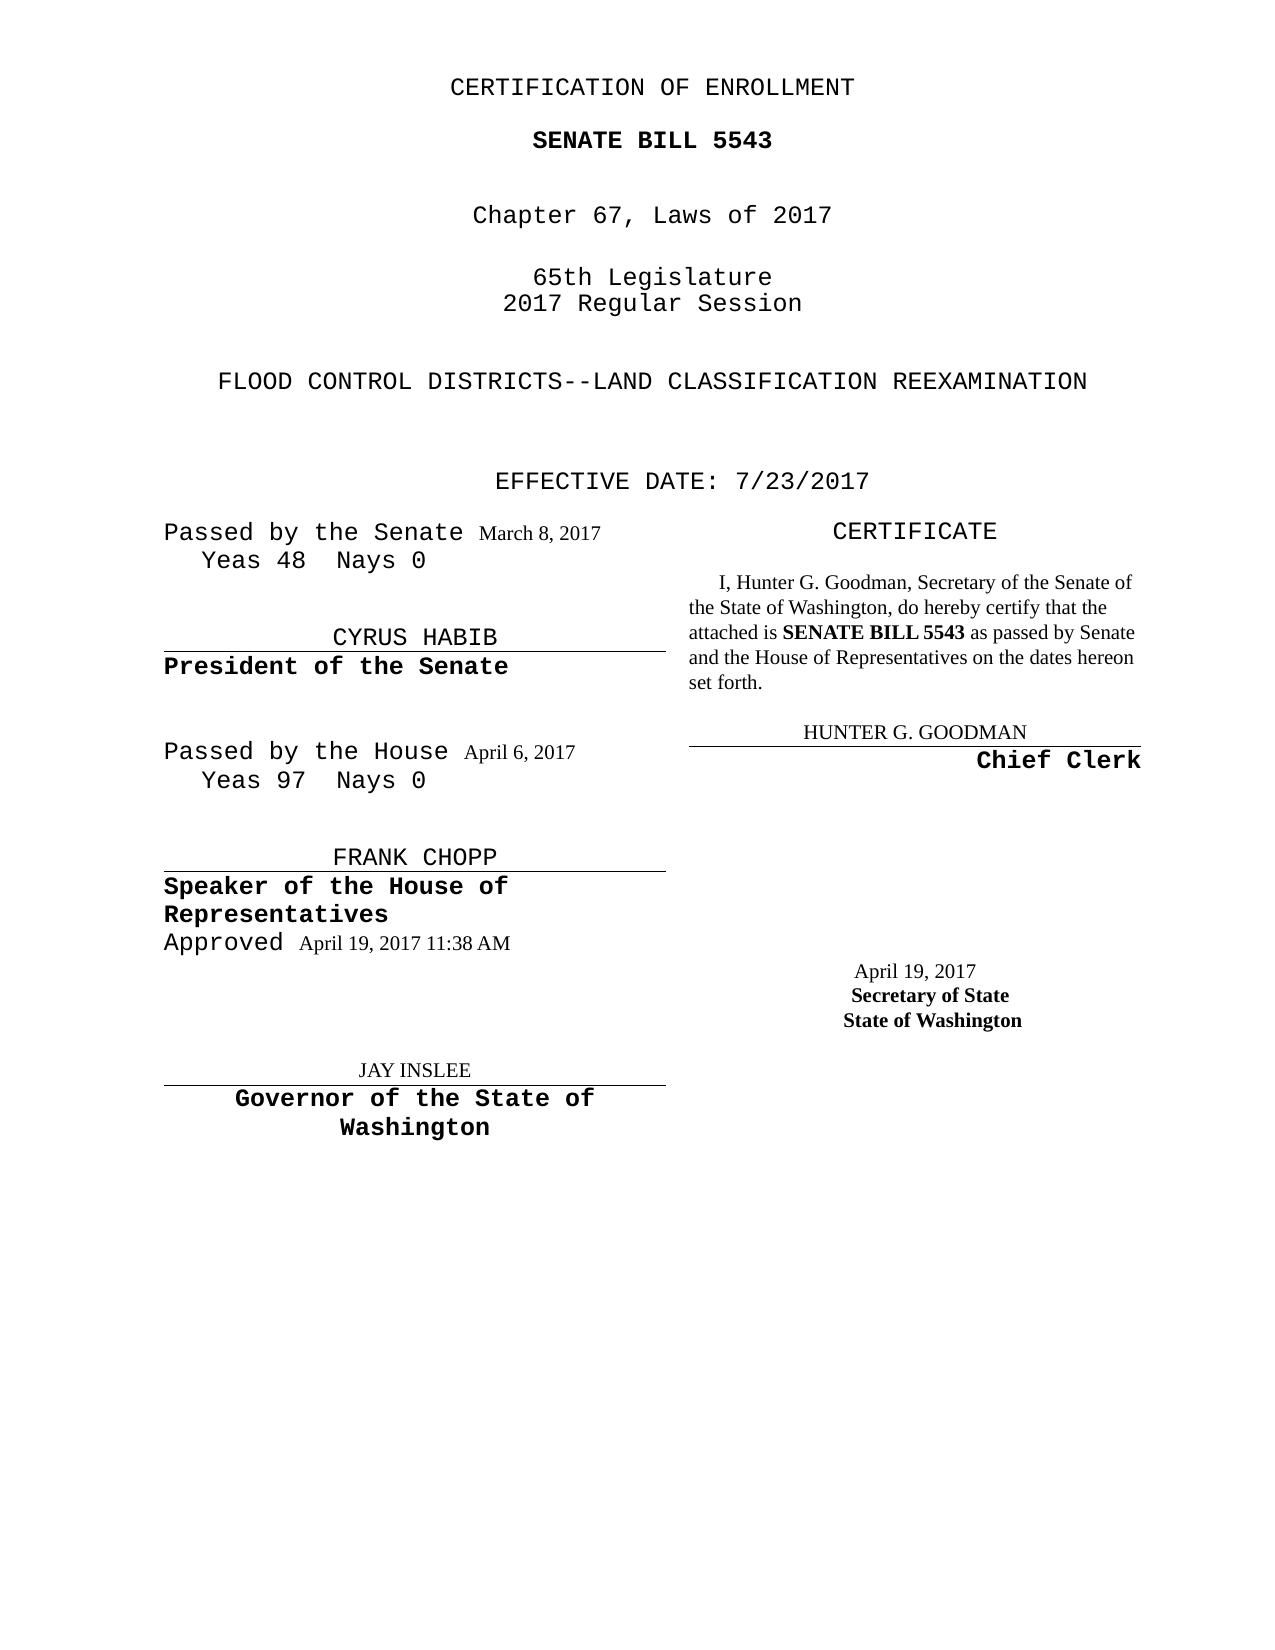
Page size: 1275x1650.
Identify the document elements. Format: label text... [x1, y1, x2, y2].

table_cell April 19, 2017 [678, 930, 1152, 983]
table_header Passed by the Senate March 8, 2017 Yeas 48 Nays 0 CYRUS HABIB President of the Senate Passed by the House April 6, 2017 Yeas 97 Nays 0 FRANK CHOPP Speaker of the House of Representatives [153, 519, 677, 930]
table_cell Secretary of State State of Washington [678, 983, 1152, 1143]
table_cell Approved April 19, 2017 11:38 AM [153, 930, 677, 983]
text 2017 Regular Session [135, 291, 1170, 319]
table_cell JAY INSLEE Governor of the State of Washington [153, 983, 677, 1143]
text EFFECTIVE DATE: 7/23/2017 [135, 469, 1170, 494]
text 65th Legislature [135, 266, 1170, 291]
text CERTIFICATION OF ENROLLMENT [135, 75, 1170, 103]
text FLOOD CONTROL DISTRICTS--LAND CLASSIFICATION REEXAMINATION [135, 369, 1170, 394]
text Chapter 67, Laws of 2017 [135, 203, 1170, 228]
table_header CERTIFICATE I, Hunter G. Goodman, Secretary of the Senate of the State of Washington, do hereby certify that the attached is SENATE BILL 5543 as passed by Senate and the House of Representatives on the dates hereon set forth. HUNTER G. GOODMAN Chief Clerk [678, 519, 1152, 930]
text SENATE BILL 5543 [135, 128, 1170, 153]
